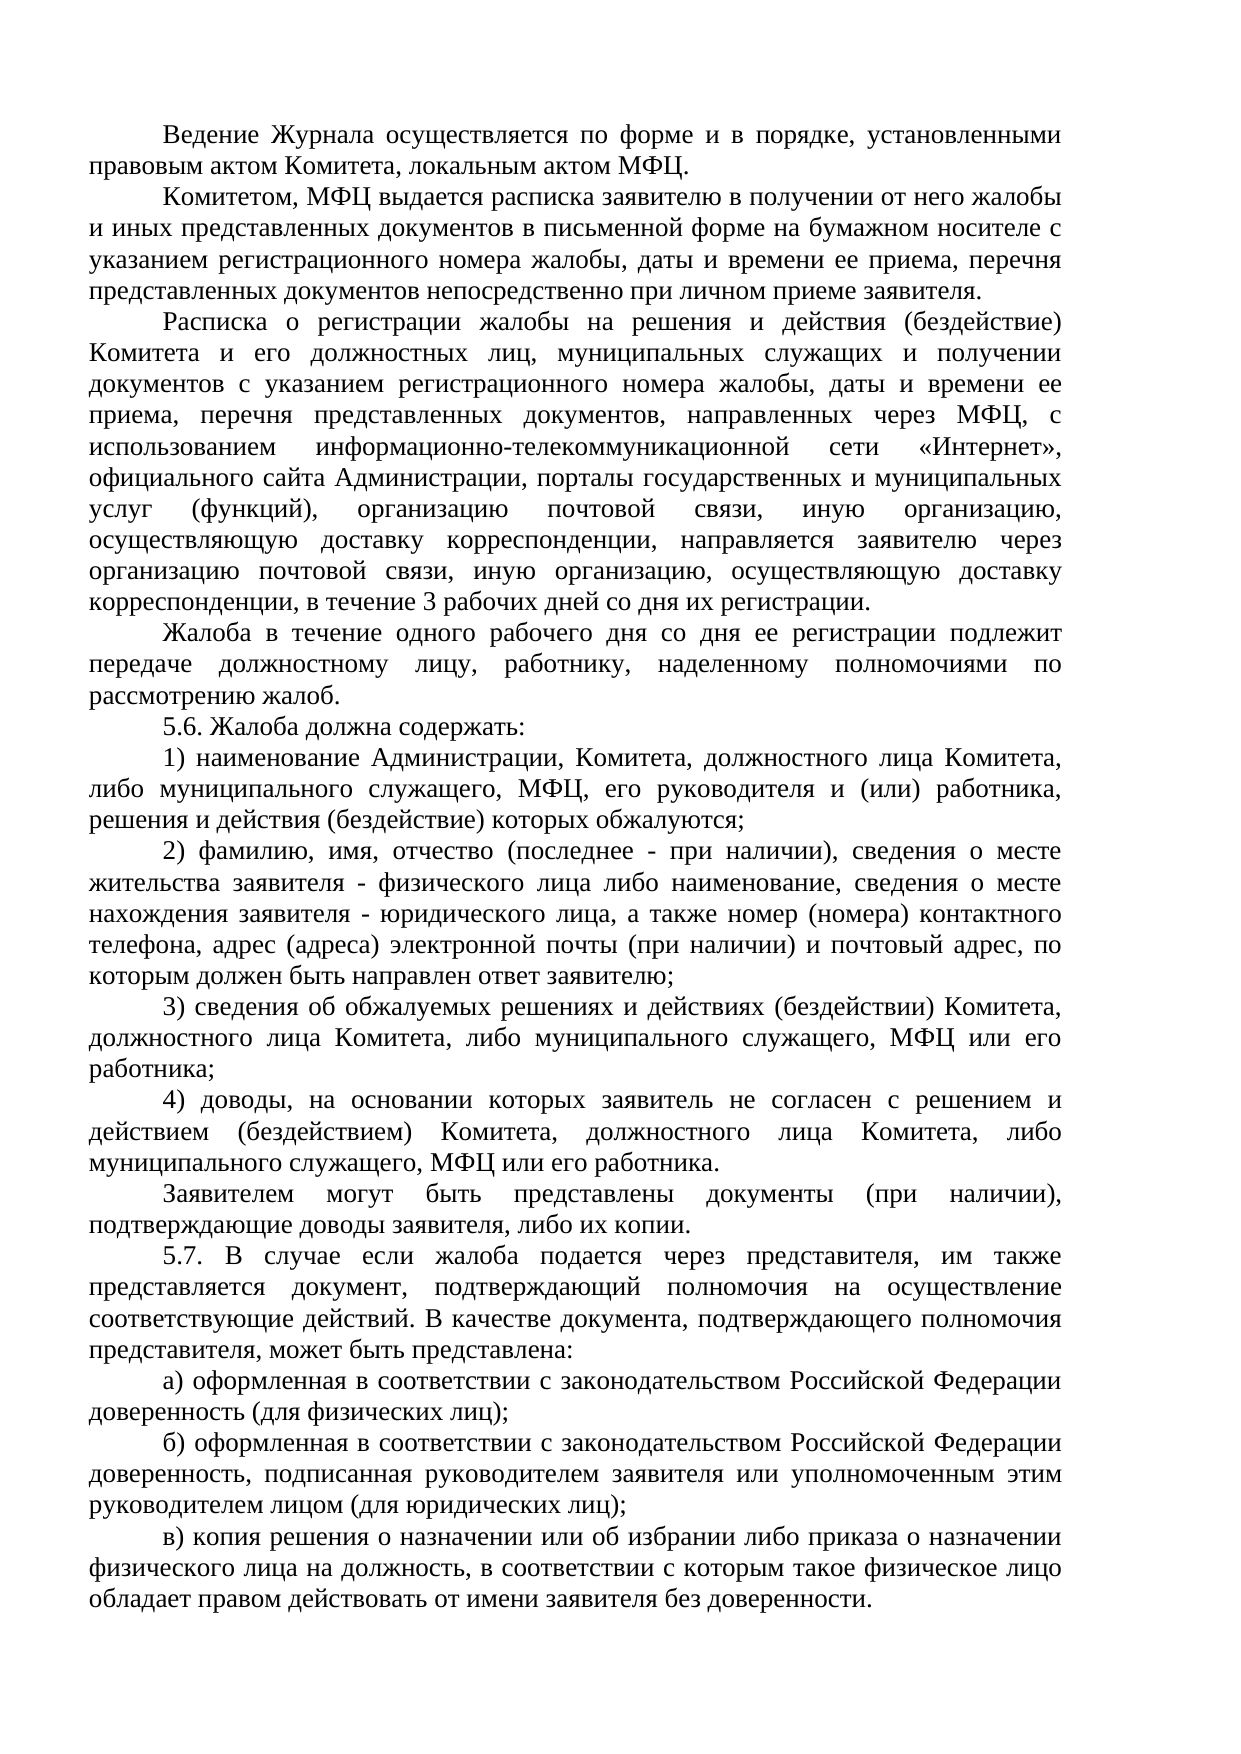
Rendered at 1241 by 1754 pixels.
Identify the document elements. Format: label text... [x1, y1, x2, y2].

text 3) сведения об обжалуемых решениях и действиях (бездействии) Комитета, должностного лица Комитета, либо муниципального служащего, МФЦ или его работника; [89, 990, 1063, 1084]
text Комитетом, МФЦ выдается расписка заявителю в получении от него жалобы и иных представленных документов в письменной форме на бумажном носителе с указанием регистрационного номера жалобы, даты и времени ее приема, перечня представленных документов непосредственно при личном приеме заявителя. [89, 180, 1063, 305]
text Ведение Журнала осуществляется по форме и в порядке, установленными правовым актом Комитета, локальным актом МФЦ. [89, 118, 1063, 180]
text 5.6. Жалоба должна содержать: [89, 710, 1063, 741]
text 2) фамилию, имя, отчество (последнее - при наличии), сведения о месте жительства заявителя - физического лица либо наименование, сведения о месте нахождения заявителя - юридического лица, а также номер (номера) контактного телефона, адрес (адреса) электронной почты (при наличии) и почтовый адрес, по которым должен быть направлен ответ заявителю; [89, 834, 1063, 990]
text 1) наименование Администрации, Комитета, должностного лица Комитета, либо муниципального служащего, МФЦ, его руководителя и (или) работника, решения и действия (бездействие) которых обжалуются; [89, 741, 1063, 834]
text 4) доводы, на основании которых заявитель не согласен с решением и действием (бездействием) Комитета, должностного лица Комитета, либо муниципального служащего, МФЦ или его работника. [89, 1084, 1063, 1177]
text Заявителем могут быть представлены документы (при наличии), подтверждающие доводы заявителя, либо их копии. [89, 1177, 1063, 1239]
text в) копия решения о назначении или об избрании либо приказа о назначении физического лица на должность, в соответствии с которым такое физическое лицо обладает правом действовать от имени заявителя без доверенности. [89, 1520, 1063, 1613]
text а) оформленная в соответствии с законодательством Российской Федерации доверенность (для физических лиц); [89, 1364, 1063, 1426]
text 5.7. В случае если жалоба подается через представителя, им также представляется документ, подтверждающий полномочия на осуществление соответствующие действий. В качестве документа, подтверждающего полномочия представителя, может быть представлена: [89, 1239, 1063, 1364]
text Расписка о регистрации жалобы на решения и действия (бездействие) Комитета и его должностных лиц, муниципальных служащих и получении документов с указанием регистрационного номера жалобы, даты и времени ее приема, перечня представленных документов, направленных через МФЦ, с использованием информационно-телекоммуникационной сети «Интернет», официального сайта Администрации, порталы государственных и муниципальных услуг (функций), организацию почтовой связи, иную организацию, осуществляющую доставку корреспонденции, направляется заявителю через организацию почтовой связи, иную организацию, осуществляющую доставку корреспонденции, в течение 3 рабочих дней со дня их регистрации. [89, 305, 1063, 616]
text б) оформленная в соответствии с законодательством Российской Федерации доверенность, подписанная руководителем заявителя или уполномоченным этим руководителем лицом (для юридических лиц); [89, 1426, 1063, 1520]
text Жалоба в течение одного рабочего дня со дня ее регистрации подлежит передаче должностному лицу, работнику, наделенному полномочиями по рассмотрению жалоб. [89, 616, 1063, 710]
